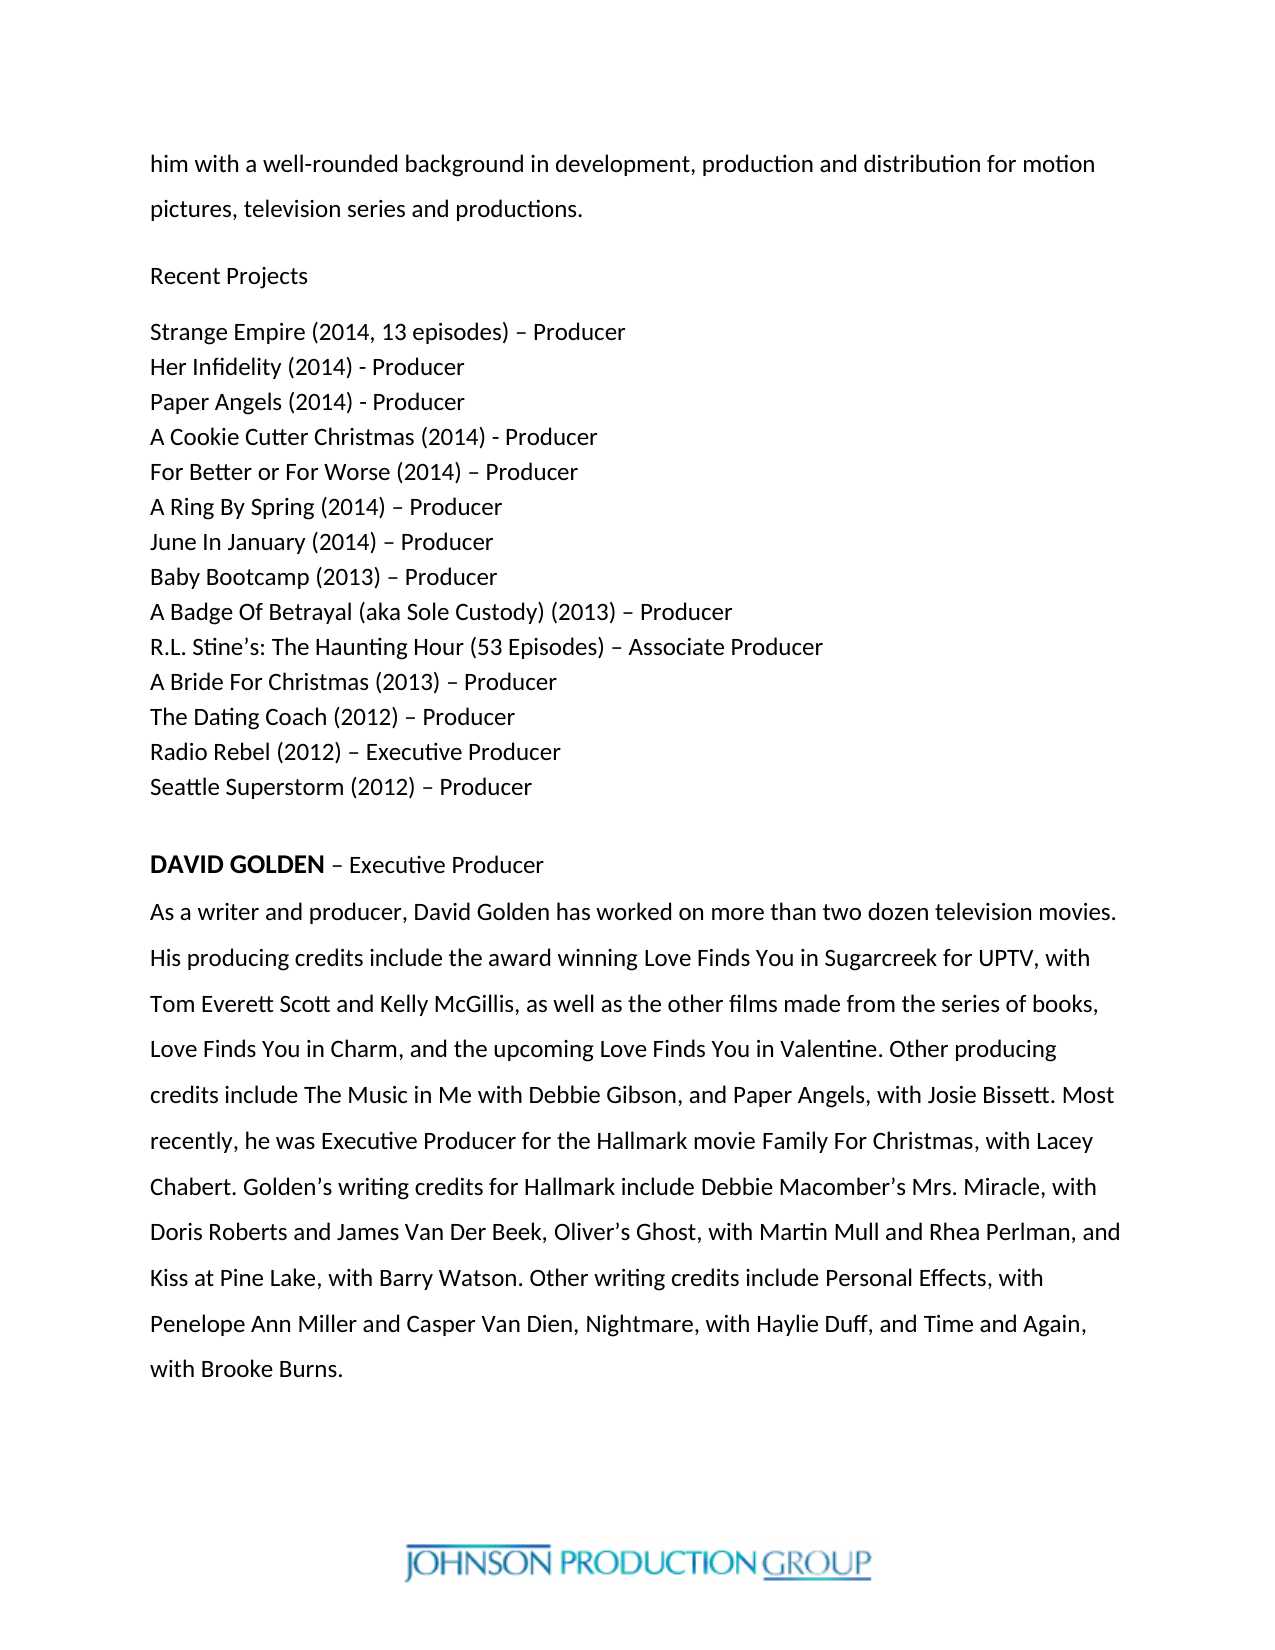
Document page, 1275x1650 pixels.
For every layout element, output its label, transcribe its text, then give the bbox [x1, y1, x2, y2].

text R.L. Stine’s: The Haunting Hour (53 Episodes) – Associate Producer [150, 631, 1125, 661]
text June In January (2014) – Producer [150, 526, 1125, 556]
text For Better or For Worse (2014) – Producer [150, 456, 1125, 486]
text The Dating Coach (2012) – Producer [150, 701, 1125, 731]
text Her Infidelity (2014) - Producer [150, 351, 1125, 381]
text Radio Rebel (2012) – Executive Producer [150, 736, 1125, 766]
text A Bride For Christmas (2013) – Producer [150, 666, 1125, 696]
text DAVID GOLDEN – Executive Producer [150, 847, 1125, 880]
text Strange Empire (2014, 13 episodes) – Producer [150, 316, 1125, 346]
text Paper Angels (2014) - Producer [150, 386, 1125, 416]
text A Badge Of Betrayal (aka Sole Custody) (2013) – Producer [150, 596, 1125, 626]
text Recent Projects [150, 260, 1125, 291]
text As a writer and producer, David Golden has worked on more than two dozen television movies. His producing credits include the award winning Love Finds You in Sugarcreek for UPTV, with Tom Everett Scott and Kelly McGillis, as well as the other films made from the series of books, Love Finds You in Charm, and the upcoming Love Finds You in Valentine. Other producing credits include The Music in Me with Debbie Gibson, and Paper Angels, with Josie Bissett. Most recently, he was Executive Producer for the Hallmark movie Family For Christmas, with Lacey Chabert. Golden’s writing credits for Hallmark include Debbie Macomber’s Mrs. Miracle, with Doris Roberts and James Van Der Beek, Oliver’s Ghost, with Martin Mull and Rhea Perlman, and Kiss at Pine Lake, with Barry Watson. Other writing credits include Personal Effects, with Penelope Ann Miller and Casper Van Dien, Nightmare, with Haylie Duff, and Time and Again, with Brooke Burns. [150, 896, 1125, 1384]
text Baby Bootcamp (2013) – Producer [150, 561, 1125, 591]
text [150, 148, 1125, 224]
text A Ring By Spring (2014) – Producer [150, 491, 1125, 521]
text A Cookie Cutter Christmas (2014) - Producer [150, 421, 1125, 451]
picture [400, 1543, 876, 1584]
text Seattle Superstorm (2012) – Producer [150, 771, 1125, 801]
